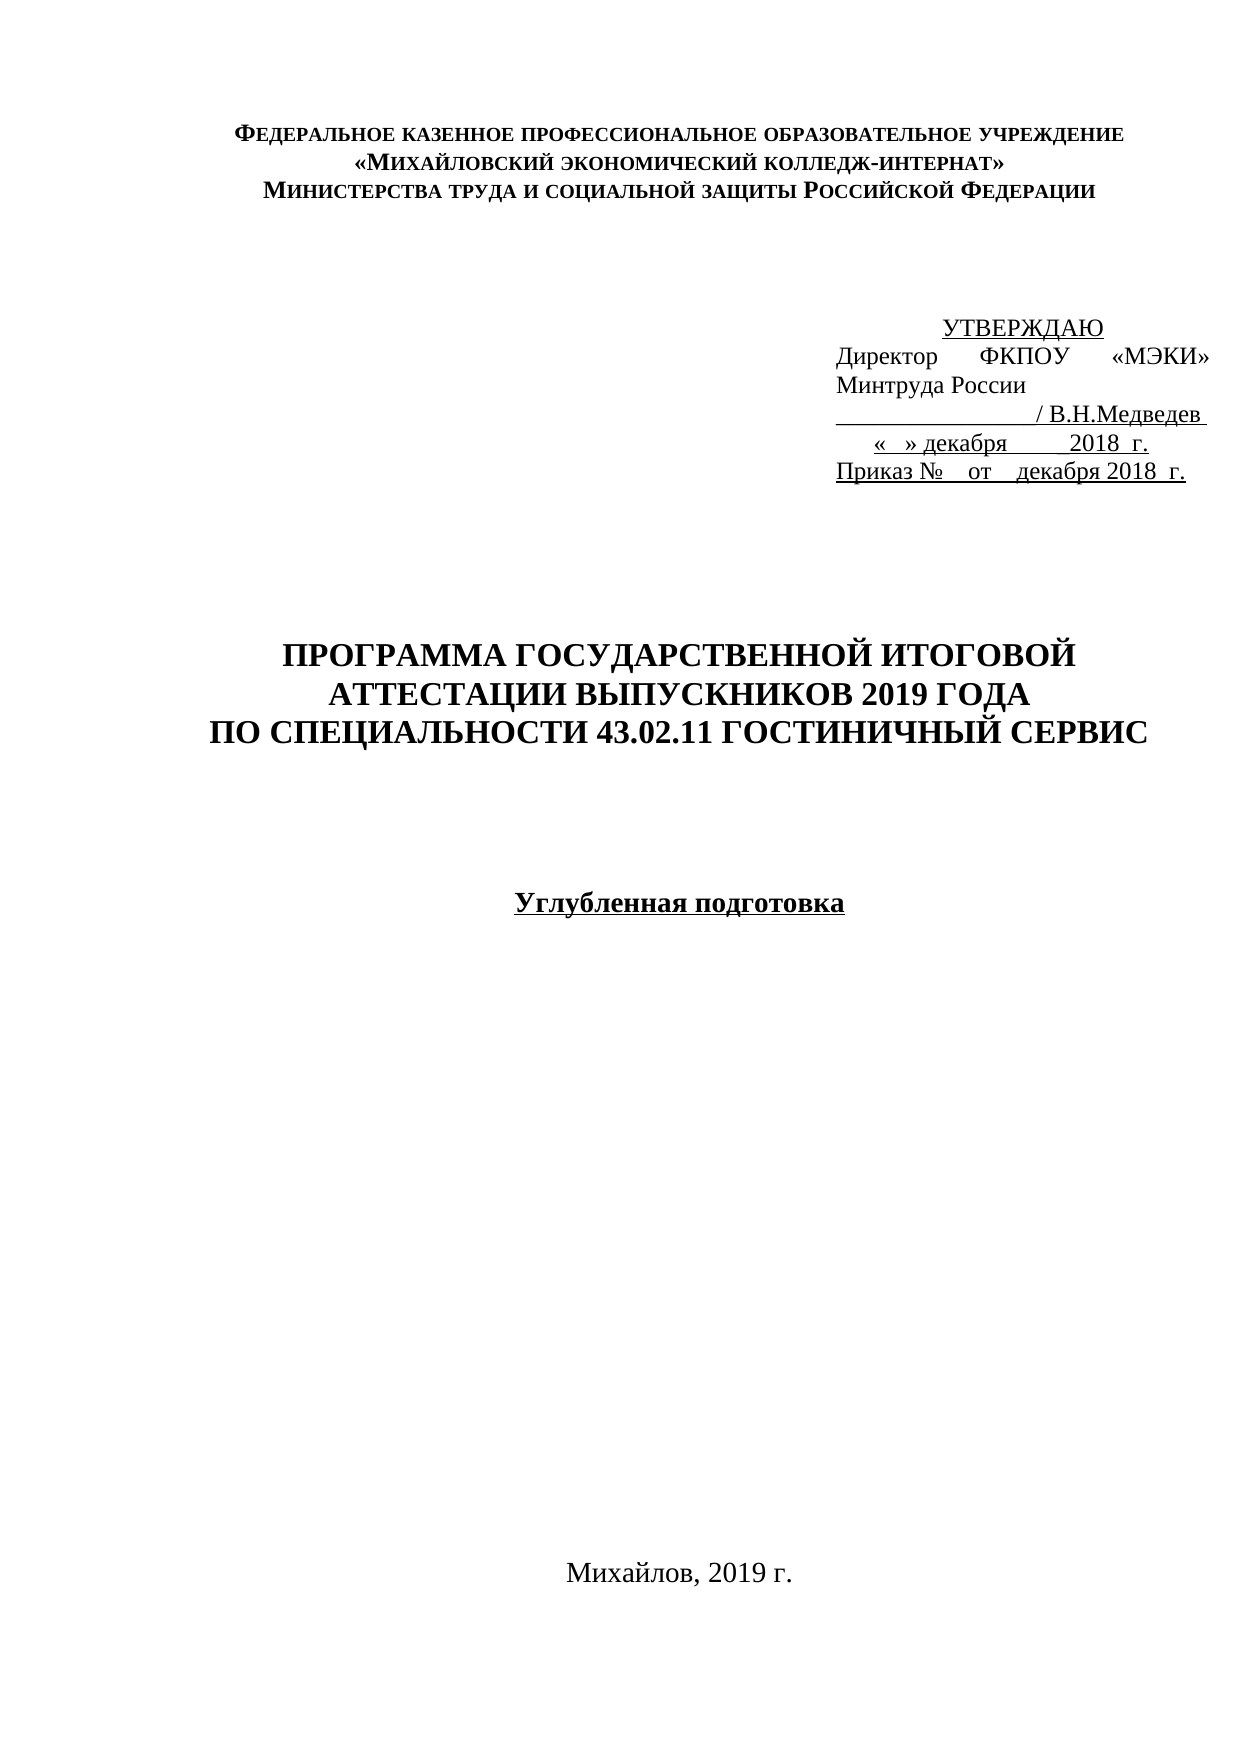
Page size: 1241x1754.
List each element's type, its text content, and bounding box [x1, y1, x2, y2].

text «Михайловский экономический колледж-интернат» [177, 147, 1181, 176]
text Программа государственной итоговой аттестации ВЫПУСКНИКОВ 2019 ГОДА [177, 636, 1181, 712]
text Михайлов, 2019 г. [177, 1556, 1181, 1589]
text Федеральное казенное профессиональное образовательное учреждение [177, 118, 1181, 147]
text ПО СПЕЦИАЛЬНОСТИ 43.02.11 ГОСТИНИЧНЫЙ СЕРВИС [177, 712, 1181, 751]
text Министерства труда и социальной защиты Российской Федерации [177, 176, 1181, 204]
text Углубленная подготовка [177, 885, 1181, 918]
